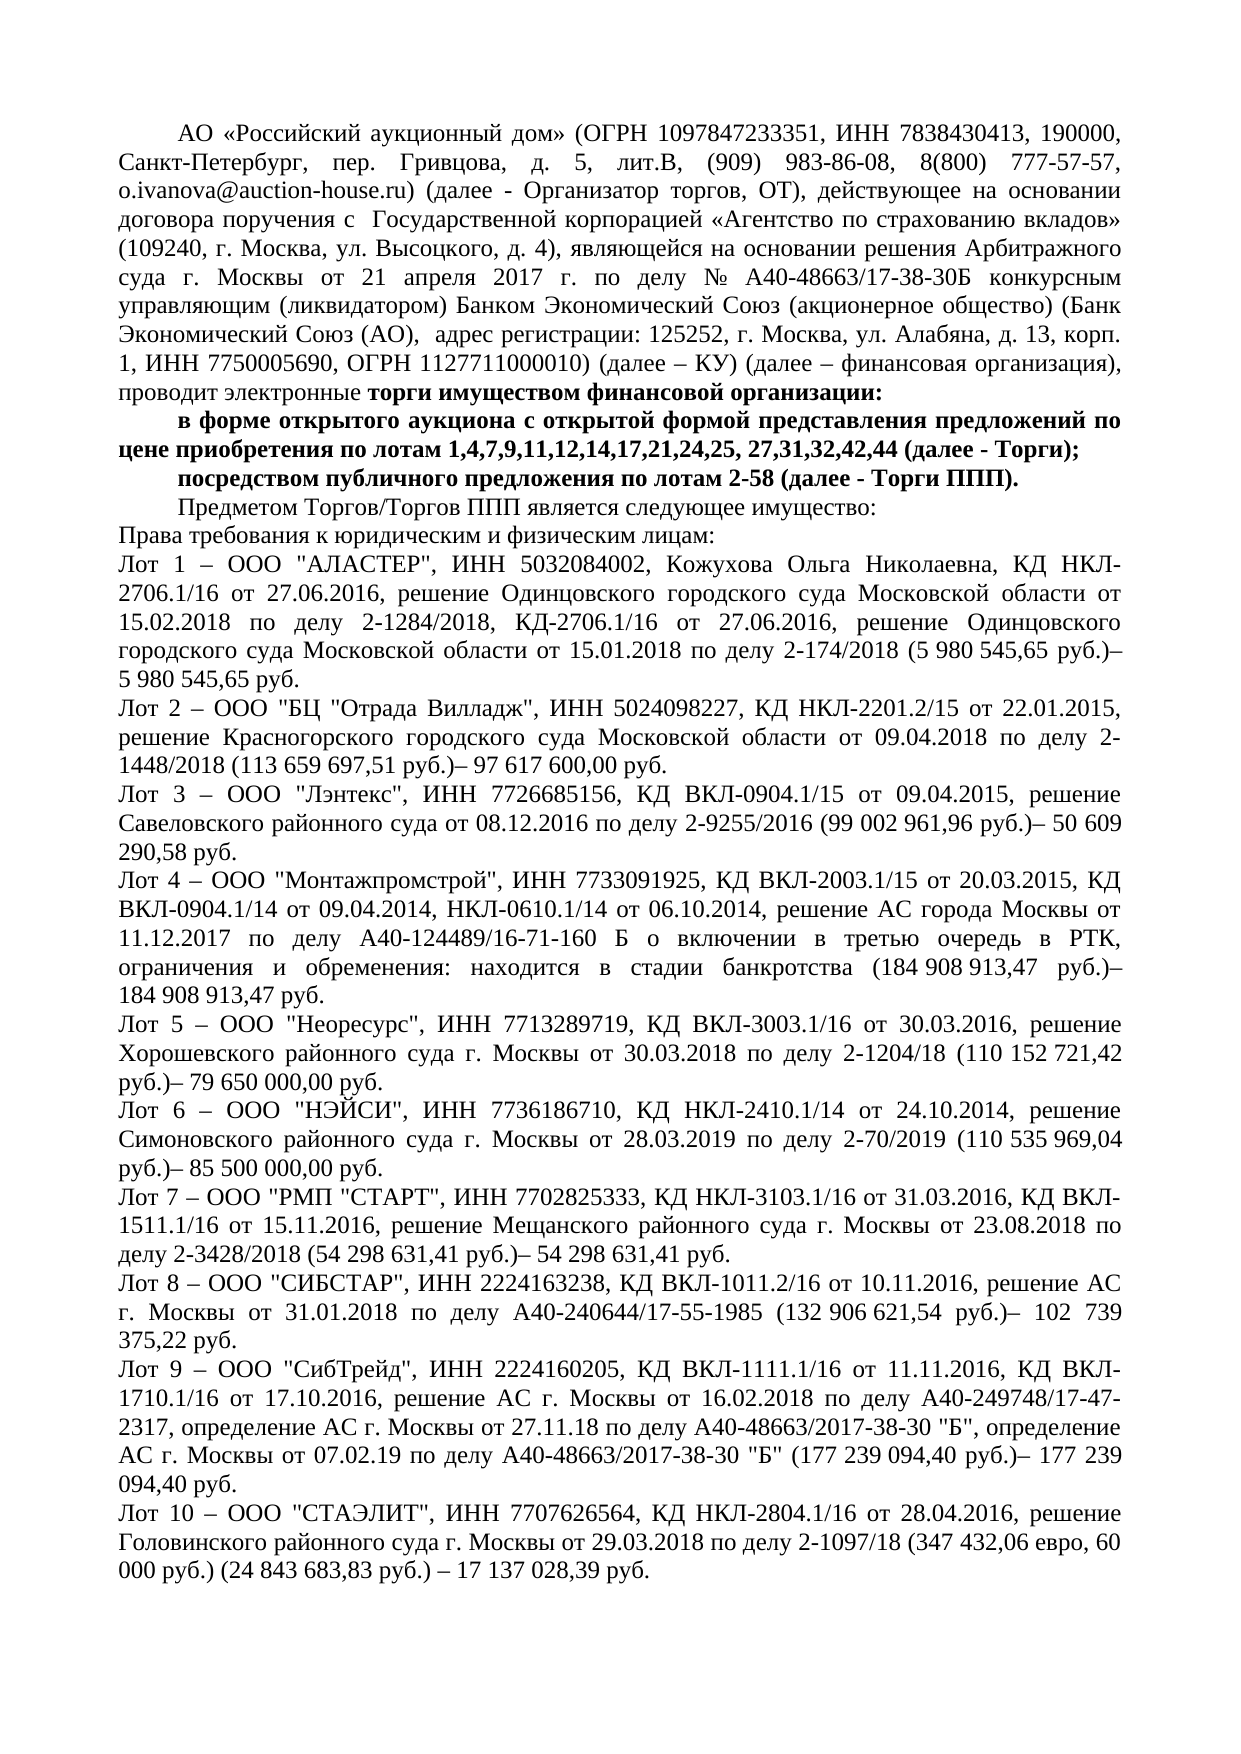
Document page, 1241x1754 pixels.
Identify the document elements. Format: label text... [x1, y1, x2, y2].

text Лот 7 – ООО "РМП "СТАРТ", ИНН 7702825333, КД НКЛ-3103.1/16 от 31.03.2016, КД ВКЛ-1511.1/16 от 15.11.2016, решение Мещанского районного суда г. Москвы от 23.08.2018 по делу 2-3428/2018 (54 298 631,41 руб.)– 54 298 631,41 руб. [118, 1182, 1122, 1268]
text Лот 1 – ООО "АЛАСТЕР", ИНН 5032084002, Кожухова Ольга Николаевна, КД НКЛ-2706.1/16 от 27.06.2016, решение Одинцовского городского суда Московской области от 15.02.2018 по делу 2-1284/2018, КД-2706.1/16 от 27.06.2016, решение Одинцовского городского суда Московской области от 15.01.2018 по делу 2-174/2018 (5 980 545,65 руб.)– 5 980 545,65 руб. [118, 549, 1122, 693]
text АО «Российский аукционный дом» (ОГРН 1097847233351, ИНН 7838430413, 190000, Санкт-Петербург, пер. Гривцова, д. 5, лит.В, (909) 983-86-08, 8(800) 777-57-57, o.ivanova@auction-house.ru) (далее - Организатор торгов, ОТ), действующее на основании договора поручения с Государственной корпорацией «Агентство по страхованию вкладов» (109240, г. Москва, ул. Высоцкого, д. 4), являющейся на основании решения Арбитражного суда г. Москвы от 21 апреля 2017 г. по делу № А40-48663/17-38-30Б конкурсным управляющим (ликвидатором) Банком Экономический Союз (акционерное общество) (Банк Экономический Союз (АО), адрес регистрации: 125252, г. Москва, ул. Алабяна, д. 13, корп. 1, ИНН 7750005690, ОГРН 1127711000010) (далее – КУ) (далее – финансовая организация), проводит электронные торги имуществом финансовой организации: [118, 118, 1122, 406]
text Лот 8 – ООО "СИБСТАР", ИНН 2224163238, КД ВКЛ-1011.2/16 от 10.11.2016, решение АС г. Москвы от 31.01.2018 по делу А40-240644/17-55-1985 (132 906 621,54 руб.)– 102 739 375,22 руб. [118, 1268, 1122, 1354]
text в форме открытого аукциона с открытой формой представления предложений по цене приобретения по лотам 1,4,7,9,11,12,14,17,21,24,25, 27,31,32,42,44 (далее - Торги); [118, 406, 1122, 463]
text Предметом Торгов/Торгов ППП является следующее имущество: [118, 492, 1122, 521]
text посредством публичного предложения по лотам 2-58 (далее - Торги ППП). [118, 463, 1122, 492]
text Лот 9 – ООО "СибТрейд", ИНН 2224160205, КД ВКЛ-1111.1/16 от 11.11.2016, КД ВКЛ-1710.1/16 от 17.10.2016, решение АС г. Москвы от 16.02.2018 по делу А40-249748/17-47-2317, определение АС г. Москвы от 27.11.18 по делу А40-48663/2017-38-30 "Б", определение АС г. Москвы от 07.02.19 по делу А40-48663/2017-38-30 "Б" (177 239 094,40 руб.)– 177 239 094,40 руб. [118, 1354, 1122, 1498]
text Права требования к юридическим и физическим лицам: [118, 521, 1122, 549]
text Лот 6 – ООО "НЭЙСИ", ИНН 7736186710, КД НКЛ-2410.1/14 от 24.10.2014, решение Симоновского районного суда г. Москвы от 28.03.2019 по делу 2-70/2019 (110 535 969,04 руб.)– 85 500 000,00 руб. [118, 1096, 1122, 1182]
text Лот 5 – ООО "Неоресурс", ИНН 7713289719, КД ВКЛ-3003.1/16 от 30.03.2016, решение Хорошевского районного суда г. Москвы от 30.03.2018 по делу 2-1204/18 (110 152 721,42 руб.)– 79 650 000,00 руб. [118, 1009, 1122, 1096]
text Лот 10 – ООО "СТАЭЛИТ", ИНН 7707626564, КД НКЛ-2804.1/16 от 28.04.2016, решение Головинского районного суда г. Москвы от 29.03.2018 по делу 2-1097/18 (347 432,06 евро, 60 000 руб.) (24 843 683,83 руб.) – 17 137 028,39 руб. [118, 1498, 1122, 1584]
text Лот 2 – ООО "БЦ "Отрада Вилладж", ИНН 5024098227, КД НКЛ-2201.2/15 от 22.01.2015, решение Красногорского городского суда Московской области от 09.04.2018 по делу 2-1448/2018 (113 659 697,51 руб.)– 97 617 600,00 руб. [118, 693, 1122, 779]
text Лот 3 – ООО "Лэнтекс", ИНН 7726685156, КД ВКЛ-0904.1/15 от 09.04.2015, решение Савеловского районного суда от 08.12.2016 по делу 2-9255/2016 (99 002 961,96 руб.)– 50 609 290,58 руб. [118, 779, 1122, 866]
text Лот 4 – ООО "Монтажпромстрой", ИНН 7733091925, КД ВКЛ-2003.1/15 от 20.03.2015, КД ВКЛ-0904.1/14 от 09.04.2014, НКЛ-0610.1/14 от 06.10.2014, решение АС города Москвы от 11.12.2017 по делу А40-124489/16-71-160 Б о включении в третью очередь в РТК, ограничения и обременения: находится в стадии банкротства (184 908 913,47 руб.)– 184 908 913,47 руб. [118, 866, 1122, 1009]
